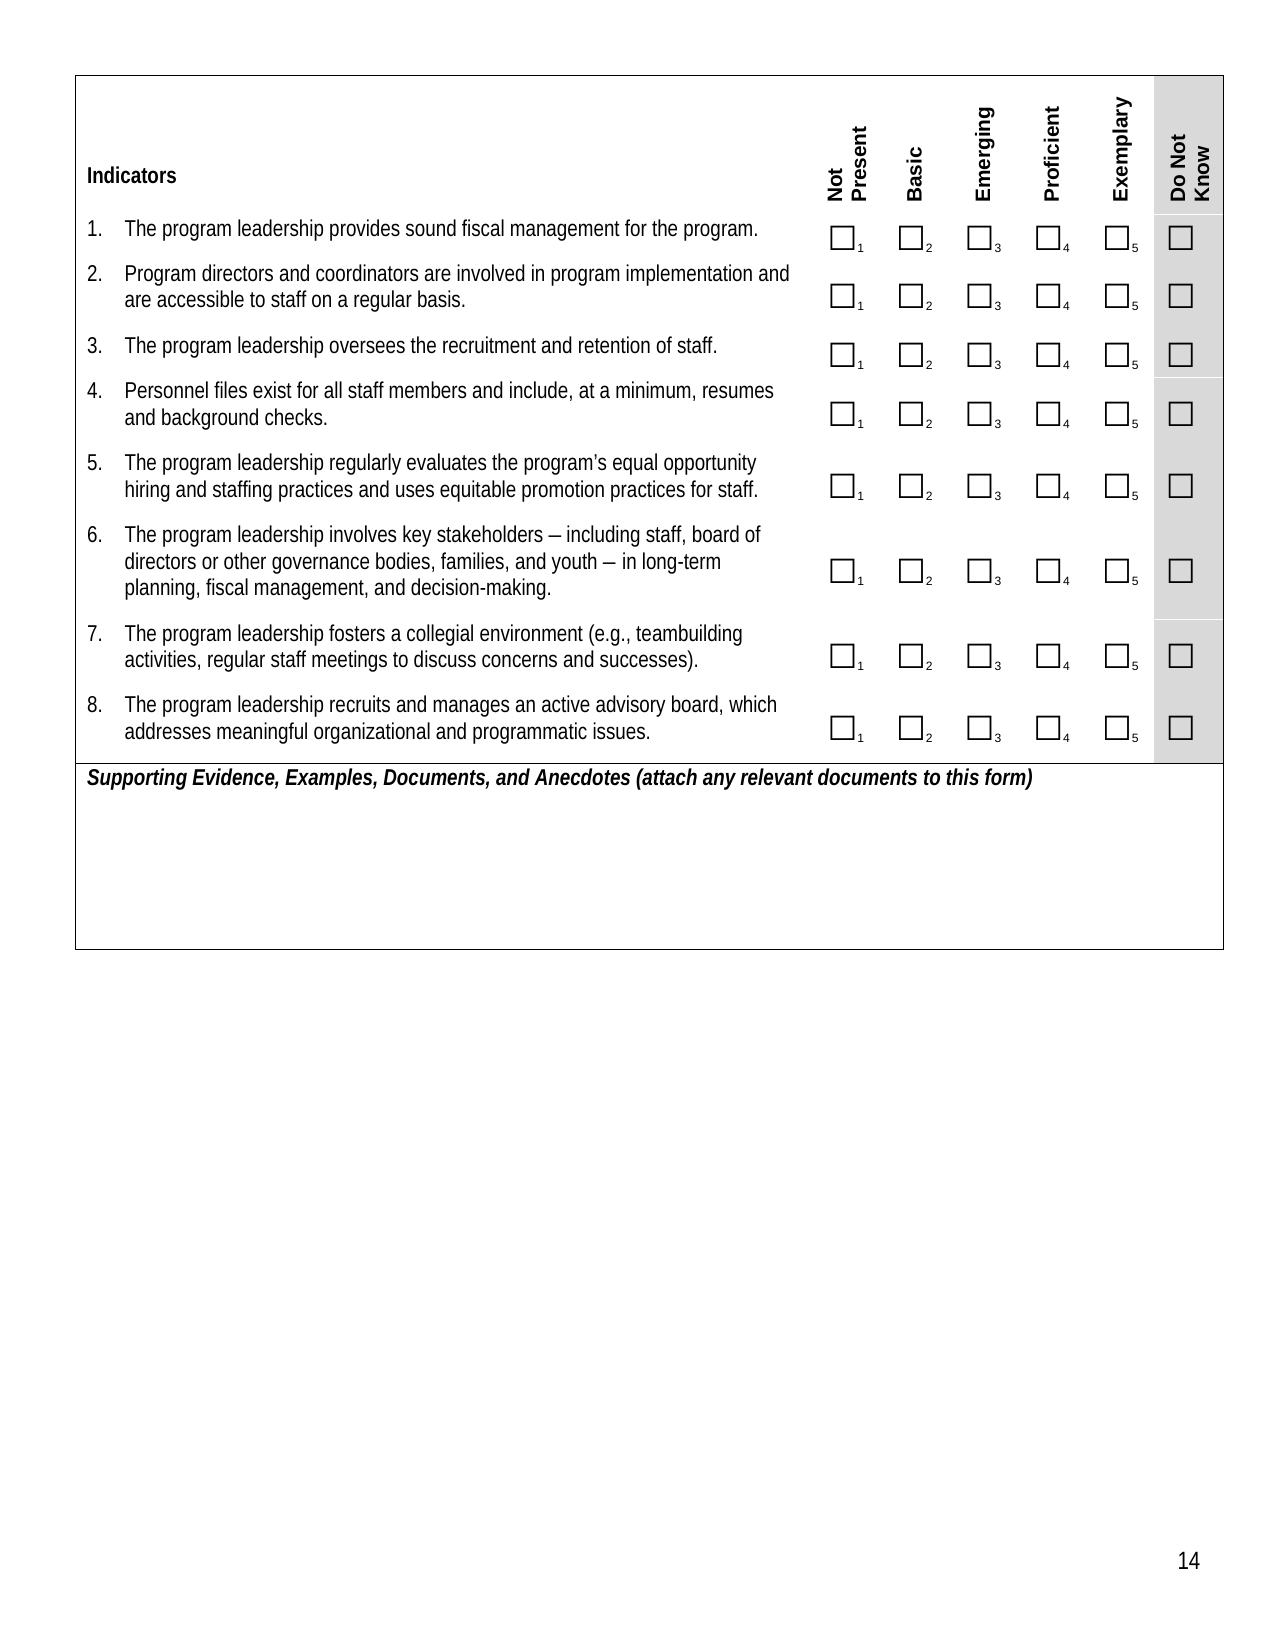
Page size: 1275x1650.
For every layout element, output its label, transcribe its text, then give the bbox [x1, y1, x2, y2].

table_cell [1154, 449, 1223, 521]
table_cell 3 [948, 260, 1017, 332]
table_header 1 [811, 215, 880, 260]
table_cell 1 [811, 332, 880, 377]
table_cell 2 [880, 691, 948, 763]
table_cell 5 [1086, 620, 1154, 691]
table_cell Program directors and coordinators are involved in program implementation and are accessible to staff on a regular basis. [76, 260, 811, 332]
table_cell 4 [1017, 691, 1086, 763]
table_cell Personnel files exist for all staff members and include, at a minimum, resumes and background checks. [76, 378, 811, 449]
table_header Indicators [76, 76, 811, 214]
table_cell The program leadership fosters a collegial environment (e.g., teambuilding activities, regular staff meetings to discuss concerns and successes). [76, 620, 811, 691]
table_cell The program leadership involves key stakeholders – including staff, board of directors or other governance bodies, families, and youth – in long-term planning, fiscal management, and decision-making. [76, 521, 811, 619]
table_header Not Present [811, 76, 880, 214]
table_header Emerging [948, 76, 1017, 214]
table_header The program leadership provides sound fiscal management for the program. [76, 215, 811, 260]
table_cell 4 [1017, 620, 1086, 691]
table_header Proficient [1017, 76, 1086, 214]
table_cell 2 [880, 378, 948, 449]
table_header [1154, 215, 1223, 260]
table_cell [1154, 620, 1223, 691]
table_cell 2 [880, 521, 948, 619]
table_header 5 [1086, 215, 1154, 260]
table_cell 4 [1017, 521, 1086, 619]
table_cell Supporting Evidence, Examples, Documents, and Anecdotes (attach any relevant documents to this form) [76, 764, 1223, 949]
table_cell 5 [1086, 378, 1154, 449]
table_cell 4 [1017, 260, 1086, 332]
table_cell 3 [948, 620, 1017, 691]
table_cell 1 [811, 260, 880, 332]
table_cell [1154, 378, 1223, 449]
table_cell 2 [880, 260, 948, 332]
table_cell The program leadership regularly evaluates the program’s equal opportunity hiring and staffing practices and uses equitable promotion practices for staff. [76, 449, 811, 521]
table_header 3 [948, 215, 1017, 260]
table_cell 5 [1086, 332, 1154, 377]
table_cell 2 [880, 620, 948, 691]
table_cell 1 [811, 449, 880, 521]
table_header 2 [880, 215, 948, 260]
table_header Basic [880, 76, 948, 214]
table_cell [1154, 521, 1223, 619]
table_cell 2 [880, 332, 948, 377]
table_cell [1154, 691, 1223, 763]
table_cell 1 [811, 620, 880, 691]
table_cell 3 [948, 332, 1017, 377]
table_header Exemplary [1086, 76, 1154, 214]
table_cell 1 [811, 691, 880, 763]
table_cell The program leadership recruits and manages an active advisory board, which addresses meaningful organizational and programmatic issues. [76, 691, 811, 763]
table_cell 4 [1017, 332, 1086, 377]
table_header Do Not Know [1154, 76, 1223, 214]
table_header 4 [1017, 215, 1086, 260]
table_cell 3 [948, 691, 1017, 763]
table_cell 5 [1086, 521, 1154, 619]
table_cell 3 [948, 378, 1017, 449]
table_cell 5 [1086, 449, 1154, 521]
table_cell The program leadership oversees the recruitment and retention of staff. [76, 332, 811, 377]
table_cell 4 [1017, 378, 1086, 449]
table_cell [1154, 332, 1223, 377]
table_cell 1 [811, 378, 880, 449]
table_cell 3 [948, 521, 1017, 619]
table_cell 5 [1086, 260, 1154, 332]
table_cell 5 [1086, 691, 1154, 763]
table_cell 4 [1017, 449, 1086, 521]
table_cell [1154, 260, 1223, 332]
table_cell 1 [811, 521, 880, 619]
table_cell 3 [948, 449, 1017, 521]
table_cell 2 [880, 449, 948, 521]
